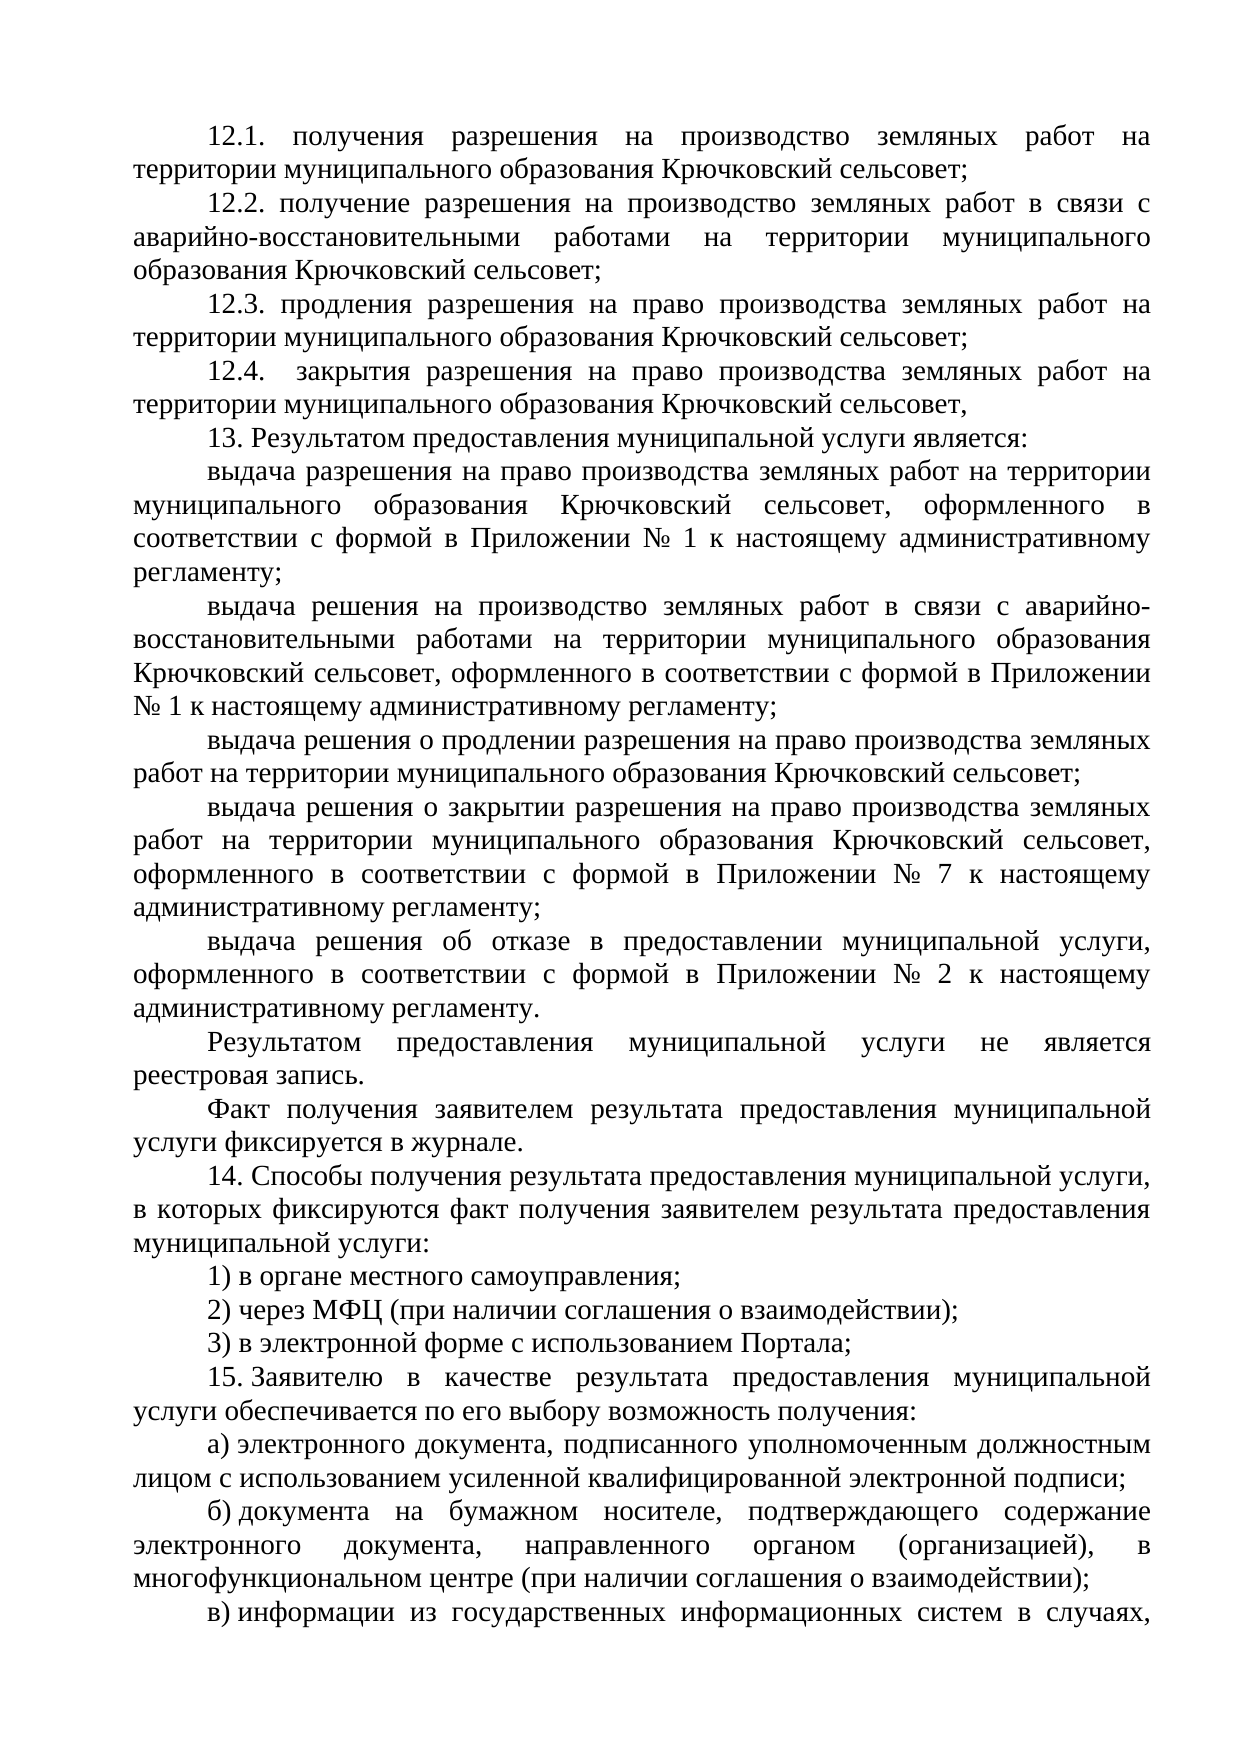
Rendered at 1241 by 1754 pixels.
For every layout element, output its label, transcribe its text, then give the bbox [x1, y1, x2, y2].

text выдача решения об отказе в предоставлении муниципальной услуги, оформленного в соответствии с формой в Приложении № 2 к настоящему административному регламенту. [133, 923, 1152, 1024]
text выдача решения о закрытии разрешения на право производства земляных работ на территории муниципального образования Крючковский сельсовет, оформленного в соответствии с формой в Приложении № 7 к настоящему административному регламенту; [133, 789, 1152, 923]
text 12.3. продления разрешения на право производства земляных работ на территории муниципального образования Крючковский сельсовет; [133, 286, 1152, 353]
text 15. Заявителю в качестве результата предоставления муниципальной услуги обеспечивается по его выбору возможность получения: [133, 1359, 1152, 1426]
text Факт получения заявителем результата предоставления муниципальной услуги фиксируется в журнале. [133, 1091, 1152, 1158]
text 2) через МФЦ (при наличии соглашения о взаимодействии); [133, 1292, 1152, 1326]
text Результатом предоставления муниципальной услуги не является реестровая запись. [133, 1024, 1152, 1091]
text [133, 1594, 1152, 1627]
text 3) в электронной форме с использованием Портала; [133, 1326, 1152, 1359]
text 12.2. получение разрешения на производство земляных работ в связи с аварийно-восстановительными работами на территории муниципального образования Крючковский сельсовет; [133, 185, 1152, 286]
text выдача разрешения на право производства земляных работ на территории муниципального образования Крючковский сельсовет, оформленного в соответствии с формой в Приложении № 1 к настоящему административному регламенту; [133, 453, 1152, 588]
text выдача решения о продлении разрешения на право производства земляных работ на территории муниципального образования Крючковский сельсовет; [133, 722, 1152, 789]
text а) электронного документа, подписанного уполномоченным должностным лицом с использованием усиленной квалифицированной электронной подписи; [133, 1426, 1152, 1493]
text 1) в органе местного самоуправления; [133, 1258, 1152, 1292]
text 12.1. получения разрешения на производство земляных работ на территории муниципального образования Крючковский сельсовет; [133, 118, 1152, 185]
text б) документа на бумажном носителе, подтверждающего содержание электронного документа, направленного органом (организацией), в многофункциональном центре (при наличии соглашения о взаимодействии); [133, 1493, 1152, 1594]
text выдача решения на производство земляных работ в связи с аварийно-восстановительными работами на территории муниципального образования Крючковский сельсовет, оформленного в соответствии с формой в Приложении № 1 к настоящему административному регламенту; [133, 588, 1152, 722]
text 13. Результатом предоставления муниципальной услуги является: [133, 420, 1152, 453]
text 14. Способы получения результата предоставления муниципальной услуги, в которых фиксируются факт получения заявителем результата предоставления муниципальной услуги: [133, 1158, 1152, 1258]
text 12.4. закрытия разрешения на право производства земляных работ на территории муниципального образования Крючковский сельсовет, [133, 353, 1152, 420]
